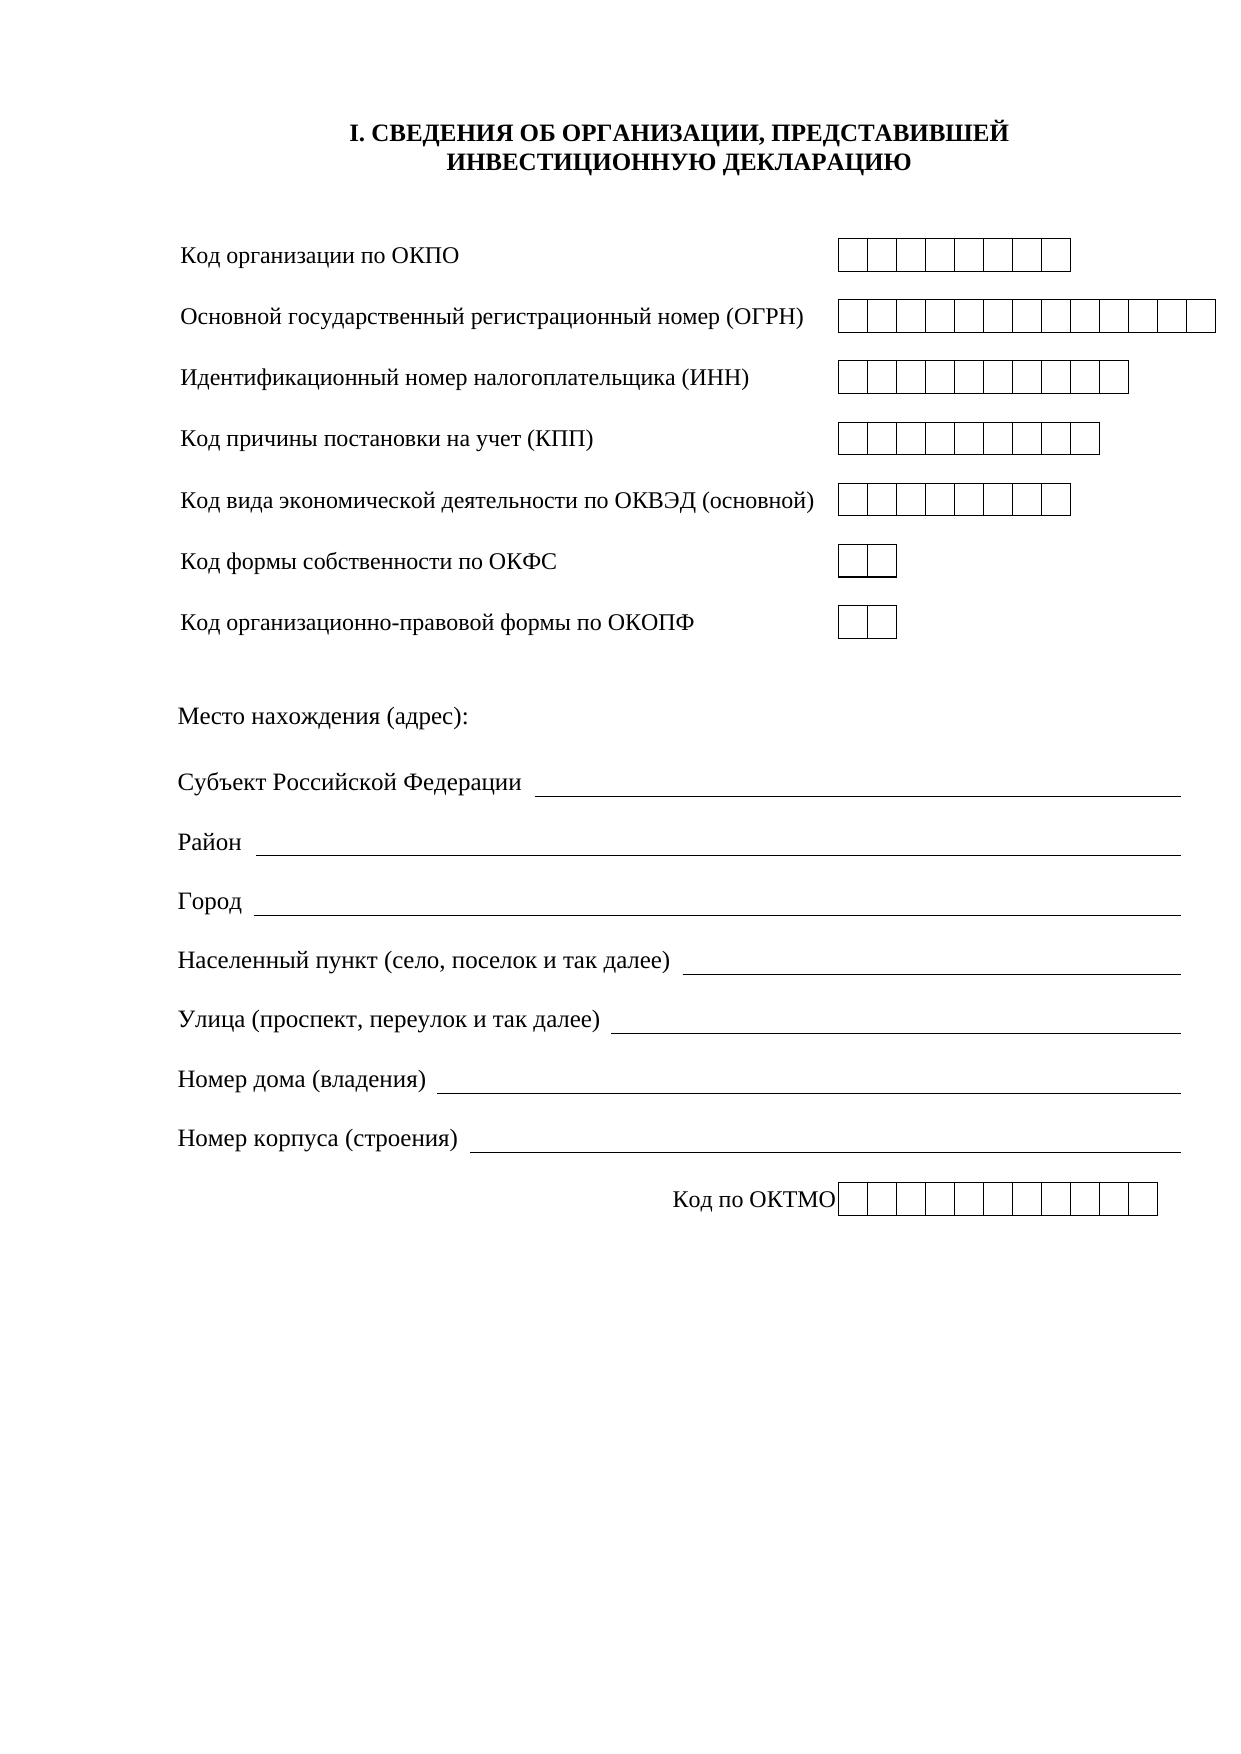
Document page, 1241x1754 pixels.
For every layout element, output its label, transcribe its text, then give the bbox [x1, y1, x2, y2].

table_header [955, 361, 983, 393]
table_header Код по ОКТМО [177, 1182, 838, 1215]
table_header [984, 484, 1012, 515]
table_header [1129, 1183, 1157, 1215]
table_header [897, 300, 925, 332]
table_header [1158, 300, 1186, 332]
table_header [1100, 361, 1128, 393]
table_header [984, 423, 1012, 454]
table_header Идентификационный номер налогоплательщика (ИНН) [177, 360, 838, 393]
table_header [1100, 300, 1128, 332]
table_header [897, 423, 925, 454]
table_header [1013, 1183, 1041, 1215]
table_header [1013, 484, 1041, 515]
table_header Код вида экономической деятельности по ОКВЭД (основной) [177, 483, 838, 515]
table_header [897, 239, 925, 271]
table_header [926, 1183, 954, 1215]
table_header [984, 300, 1012, 332]
text Город [177, 886, 1181, 914]
text Номер дома (владения) [177, 1064, 1181, 1092]
table_header [926, 423, 954, 454]
text Место нахождения (адрес): [177, 701, 1181, 730]
table_header [1042, 484, 1070, 515]
table_header [839, 545, 867, 576]
text Район [177, 827, 1181, 855]
table_header [1013, 423, 1041, 454]
table_header [1042, 239, 1070, 271]
table_header [1042, 1183, 1070, 1215]
text Улица (проспект, переулок и так далее) [177, 1004, 1181, 1033]
table_header [984, 239, 1012, 271]
table_header [1013, 300, 1041, 332]
table_header [984, 361, 1012, 393]
table_header [926, 361, 954, 393]
table_header [897, 484, 925, 515]
table_header [868, 484, 896, 515]
table_header Код организационно-правовой формы по ОКОПФ [177, 605, 838, 637]
table_header [1100, 1183, 1128, 1215]
table_header [1071, 300, 1099, 332]
table_header Код формы собственности по ОКФС [177, 544, 838, 576]
text Субъект Российской Федерации [177, 767, 1181, 796]
table_header [955, 423, 983, 454]
table_header [839, 300, 867, 332]
text I. СВЕДЕНИЯ ОБ ОРГАНИЗАЦИИ, ПРЕДСТАВИВШЕЙ ИНВЕСТИЦИОННУЮ ДЕКЛАРАЦИЮ [177, 118, 1181, 176]
text Населенный пункт (село, поселок и так далее) [177, 945, 1181, 974]
table_header [839, 1183, 867, 1215]
table_header [839, 423, 867, 454]
table_header [897, 1183, 925, 1215]
table_header [1042, 423, 1070, 454]
table_header Основной государственный регистрационный номер (ОГРН) [177, 299, 838, 332]
table_header Код причины постановки на учет (КПП) [177, 422, 838, 454]
table_header [955, 1183, 983, 1215]
table_header [897, 361, 925, 393]
table_header [955, 239, 983, 271]
table_header [955, 300, 983, 332]
table_header [868, 545, 896, 576]
table_header [1042, 300, 1070, 332]
table_header Код организации по ОКПО [177, 238, 838, 271]
table_header [868, 1183, 896, 1215]
table_header [868, 239, 896, 271]
table_header [839, 606, 867, 637]
table_header [839, 239, 867, 271]
table_header [1187, 300, 1215, 332]
table_header [955, 484, 983, 515]
text Номер корпуса (строения) [177, 1123, 1181, 1152]
table_header [926, 484, 954, 515]
table_header [1013, 361, 1041, 393]
table_header [926, 300, 954, 332]
table_header [926, 239, 954, 271]
table_header [868, 361, 896, 393]
table_header [839, 484, 867, 515]
table_header [1013, 239, 1041, 271]
table_header [868, 606, 896, 637]
table_header [984, 1183, 1012, 1215]
table_header [839, 361, 867, 393]
table_header [1071, 1183, 1099, 1215]
table_header [1071, 423, 1099, 454]
table_header [868, 423, 896, 454]
table_header [1042, 361, 1070, 393]
table_header [868, 300, 896, 332]
table_header [1071, 361, 1099, 393]
table_header [1129, 300, 1157, 332]
